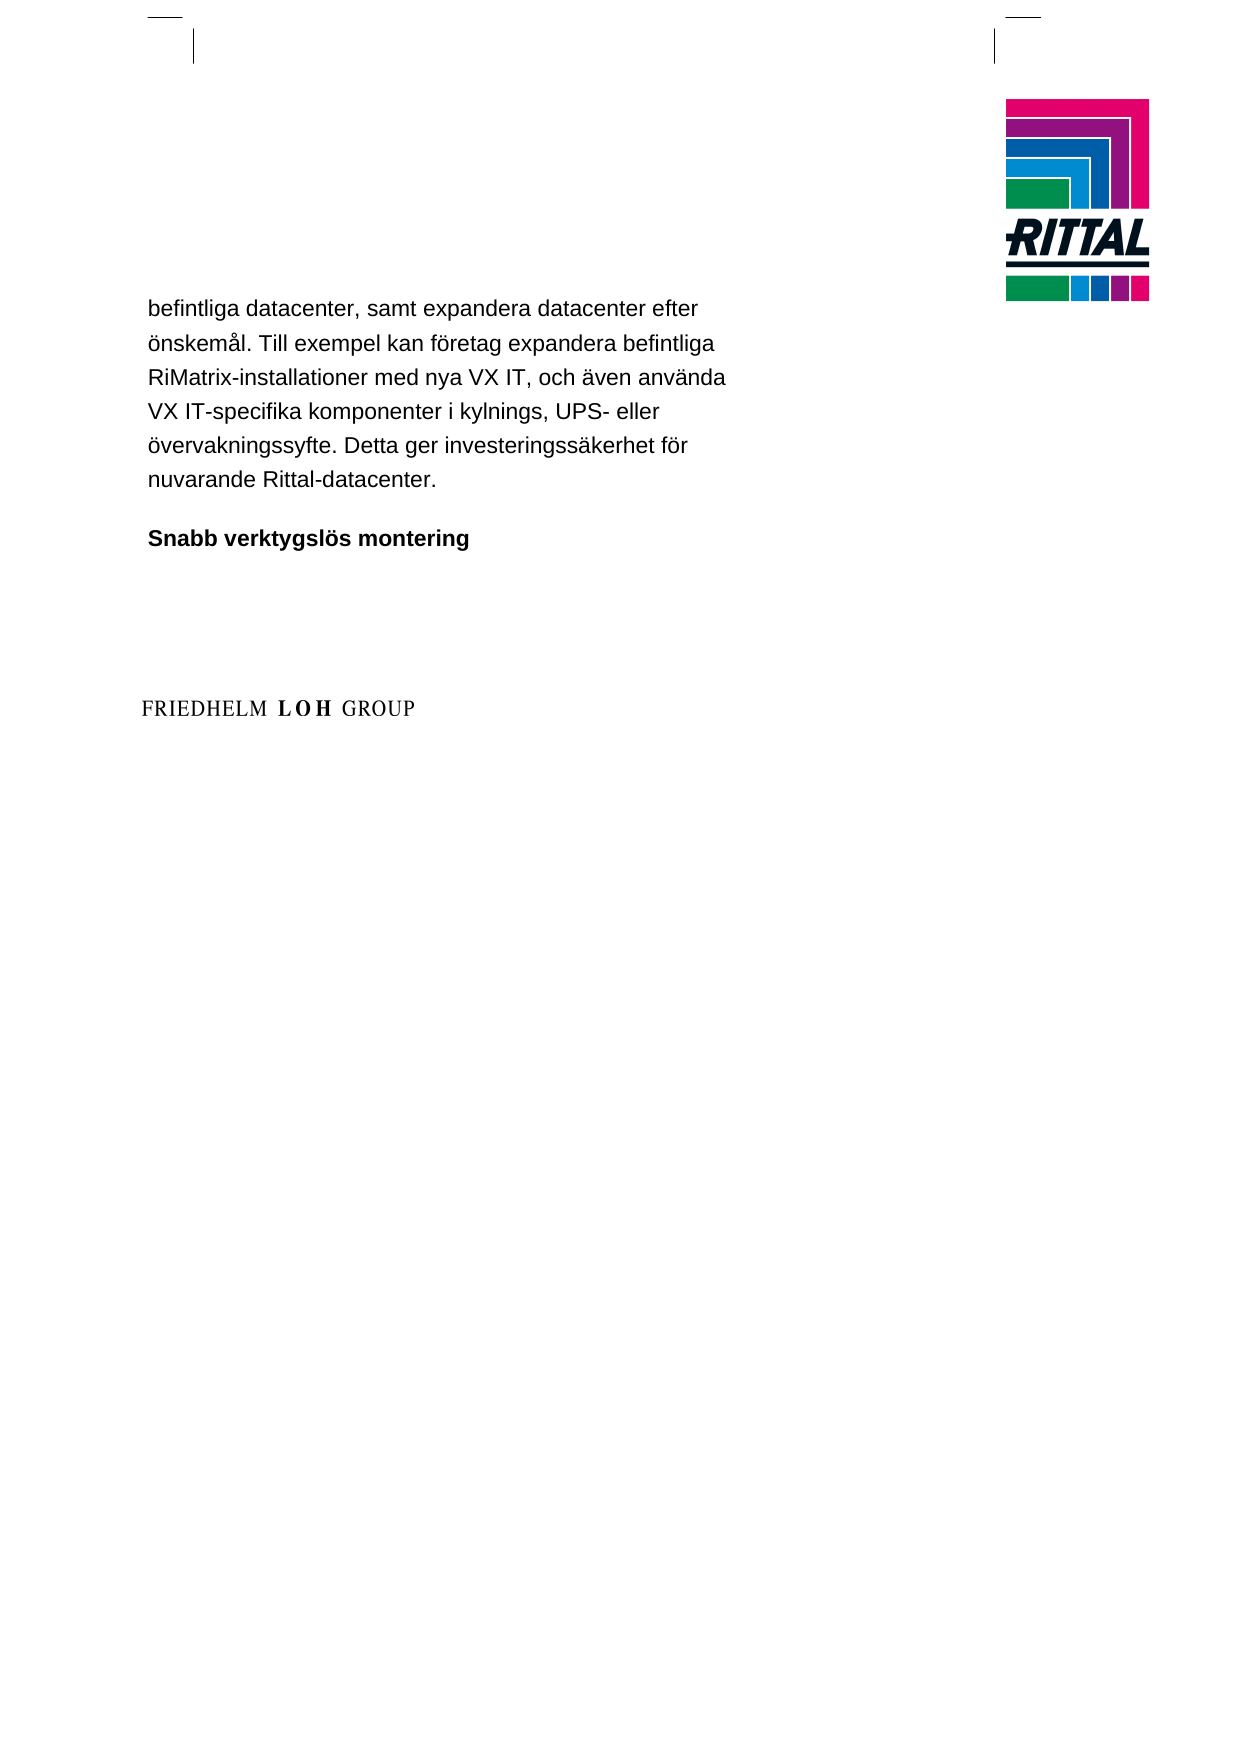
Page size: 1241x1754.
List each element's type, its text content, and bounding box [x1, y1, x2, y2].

text Viktigt för befintliga kunder: VX IT erbjuder kompatibilitet med befintliga Rittal RiMatrix-system och andra IT-infrastrukturer som skapats med Rittal-komponenter. På så vis är det möjligt att ersätta enskilda komponenter i befintliga datacenter, samt expandera datacenter efter önskemål. Till exempel kan företag expandera befintliga RiMatrix-installationer med nya VX IT, och även använda VX IT-specifika komponenter i kylnings, UPS- eller övervakningssyfte. Detta ger investeringssäkerhet för nuvarande Rittal-datacenter. [148, 295, 729, 492]
picture [1003, 96, 1152, 304]
picture [142, 700, 414, 716]
text Snabb verktygslös montering [148, 525, 729, 552]
